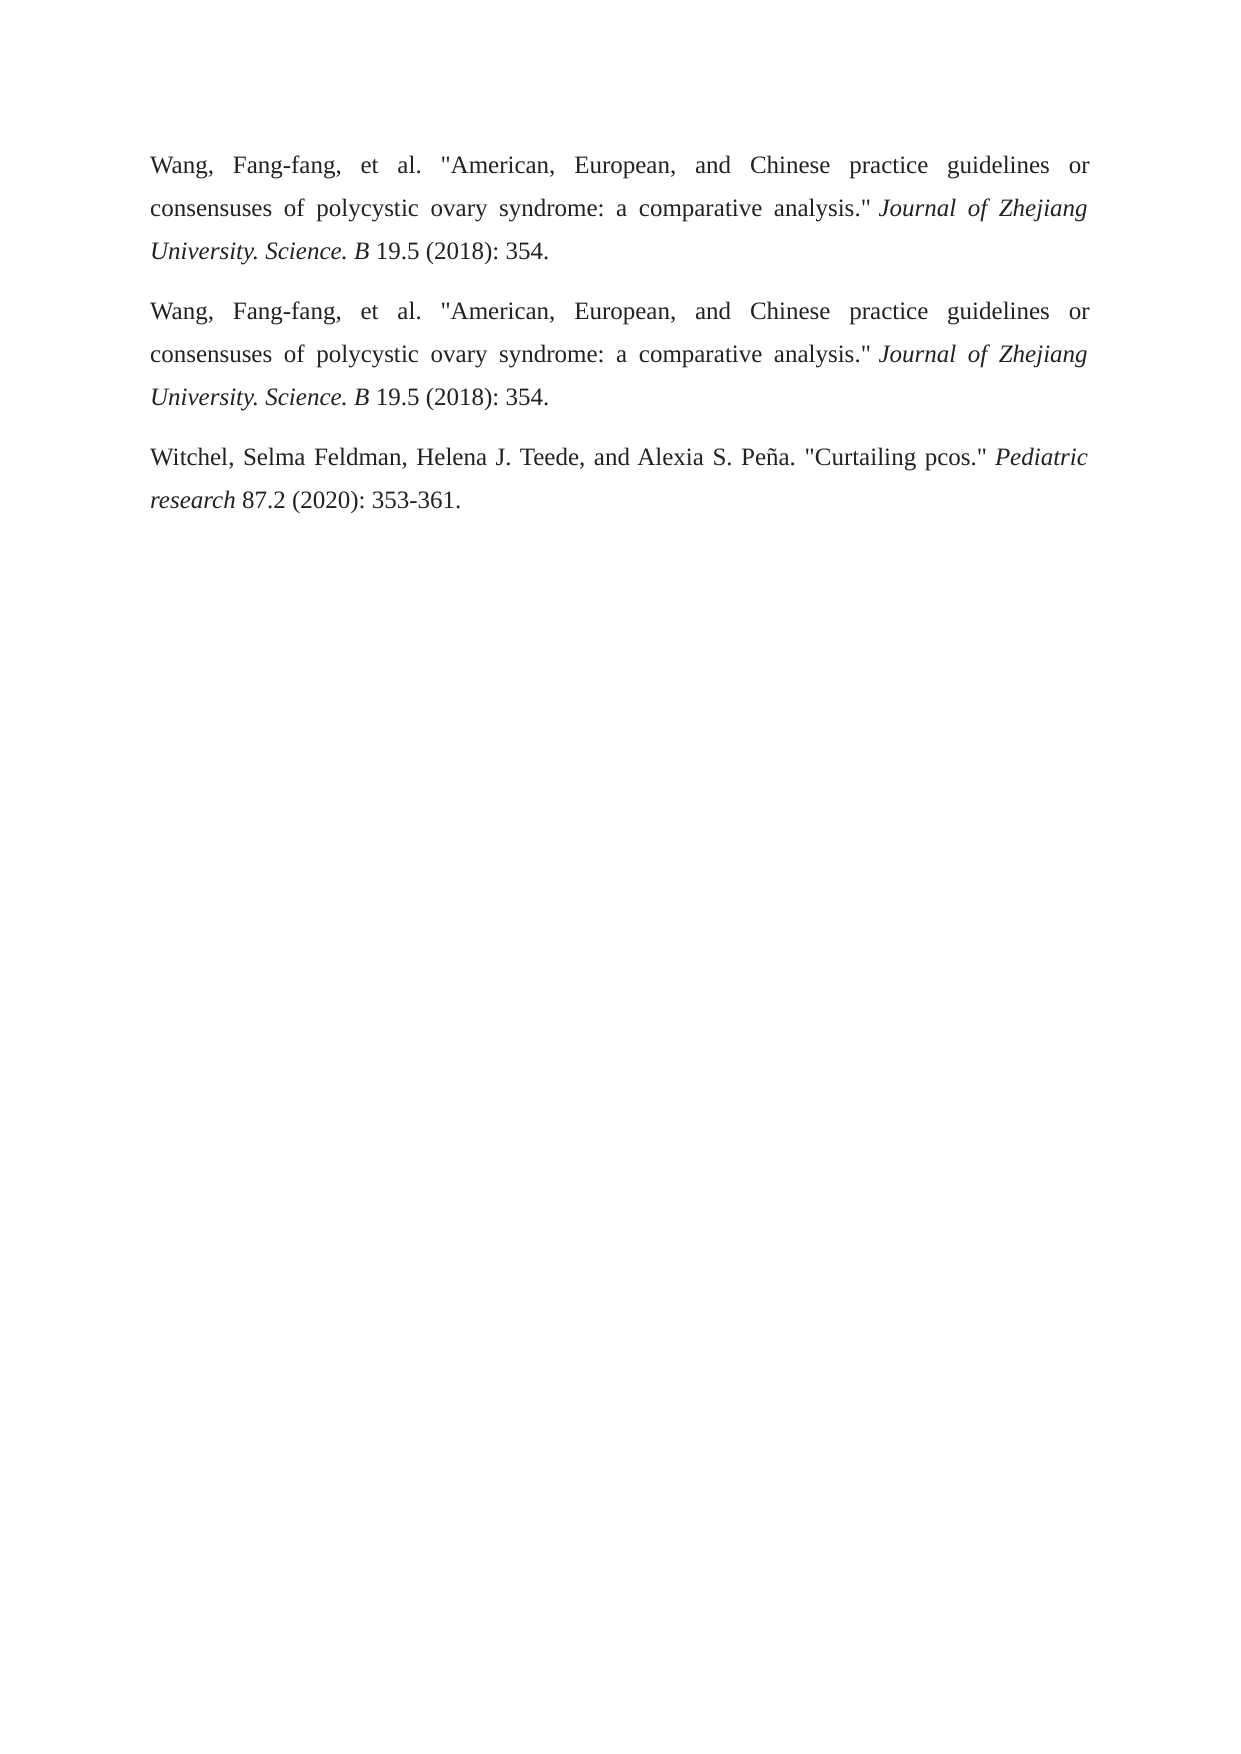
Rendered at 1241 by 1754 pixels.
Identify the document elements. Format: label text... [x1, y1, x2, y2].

text Witchel, Selma Feldman, Helena J. Teede, and Alexia S. Peña. "Curtailing pcos." Pediatric research 87.2 (2020): 353-361. [150, 442, 1090, 514]
text Wang, Fang-fang, et al. "American, European, and Chinese practice guidelines or consensuses of polycystic ovary syndrome: a comparative analysis." Journal of Zhejiang University. Science. B 19.5 (2018): 354. [150, 325, 1090, 411]
text Wang, Fang-fang, et al. "American, European, and Chinese practice guidelines or consensuses of polycystic ovary syndrome: a comparative analysis." Journal of Zhejiang University. Science. B 19.5 (2018): 354. [150, 179, 1090, 265]
